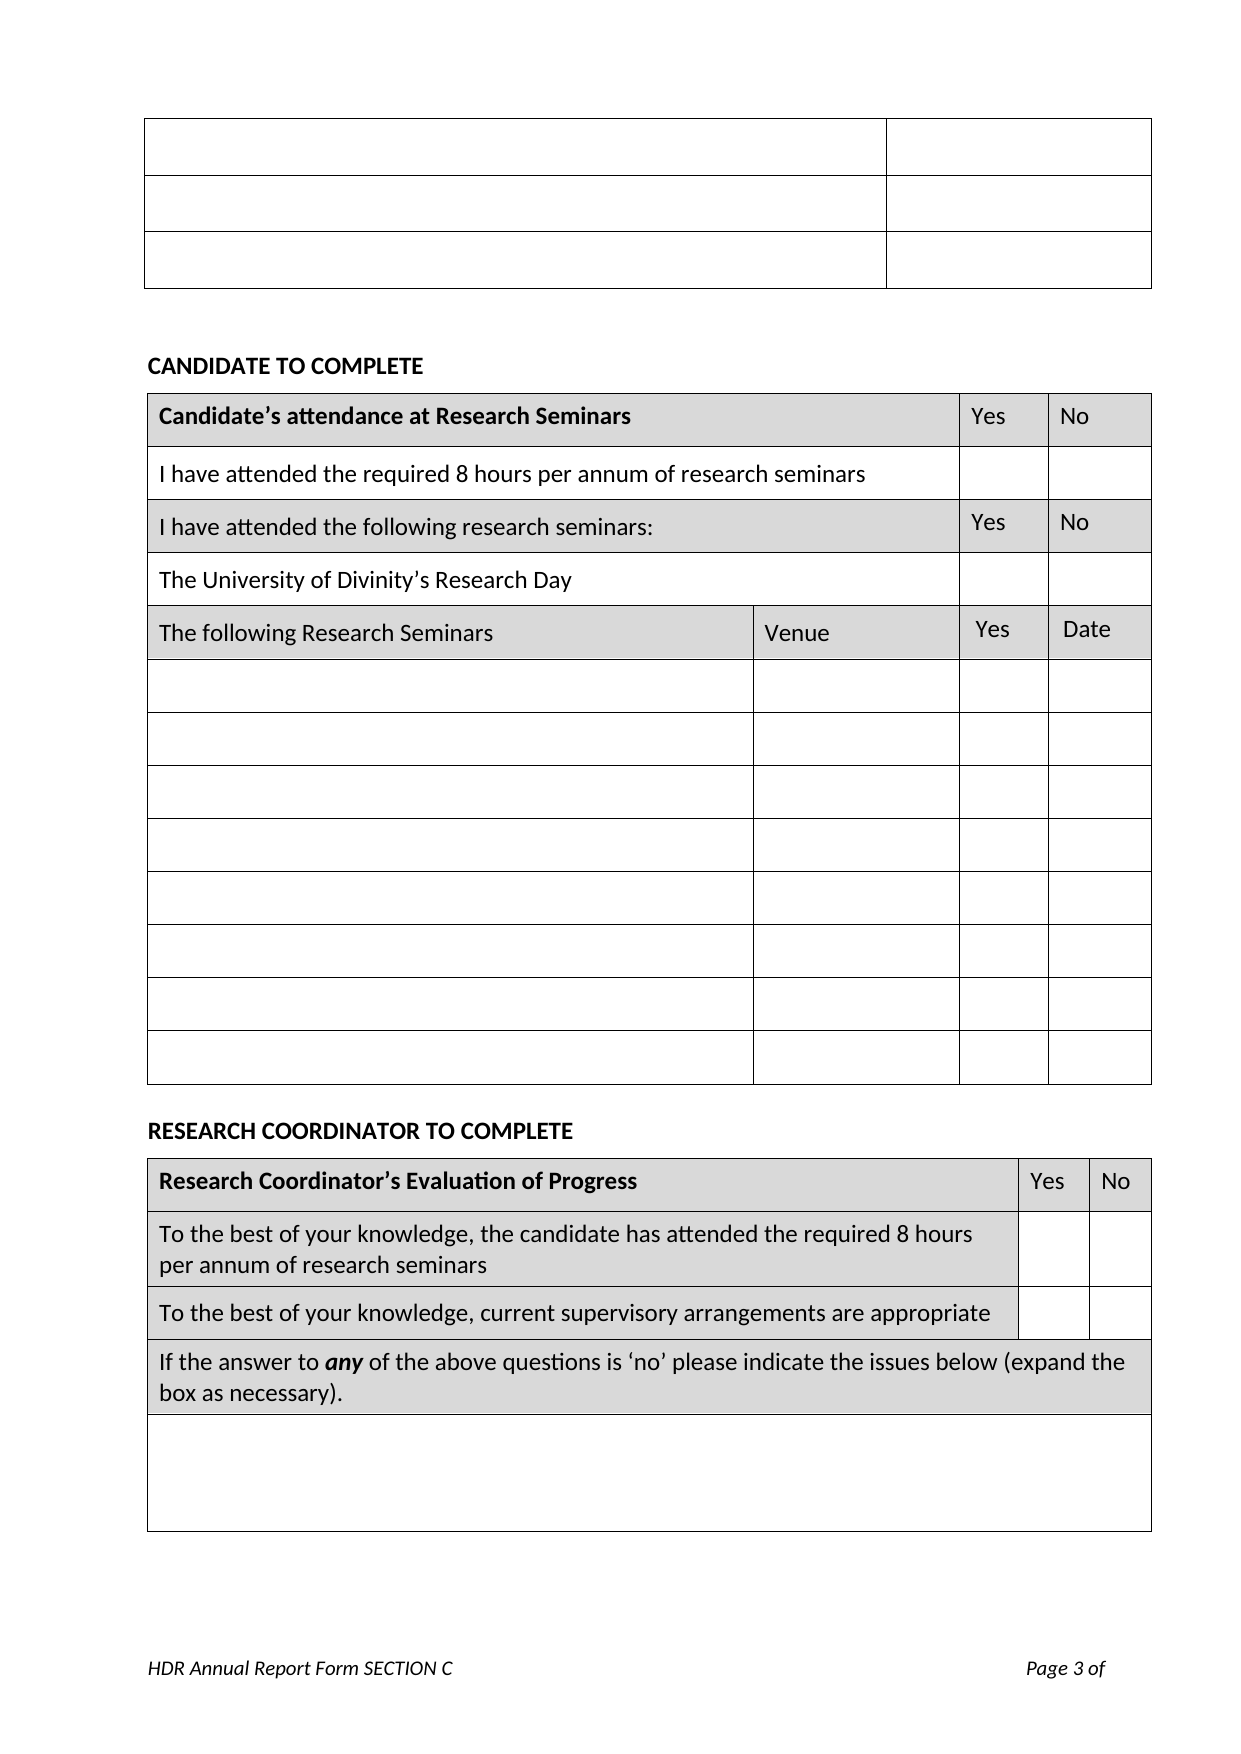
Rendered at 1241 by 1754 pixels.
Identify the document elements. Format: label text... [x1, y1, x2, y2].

table_cell [1049, 925, 1151, 977]
table_cell [960, 660, 1048, 712]
table_cell [148, 819, 753, 871]
table_cell [960, 978, 1048, 1030]
table_cell [960, 925, 1048, 977]
table_cell [148, 660, 753, 712]
table_cell [887, 176, 1151, 231]
table_cell To the best of your knowledge, current supervisory arrangements are appropriate [148, 1287, 1018, 1339]
table_cell [145, 232, 886, 288]
table_cell [1090, 1287, 1151, 1339]
table_cell [1049, 713, 1151, 765]
table_cell [148, 925, 753, 977]
text CANDIDATE TO COMPLETE [148, 350, 1092, 380]
table_cell [1049, 819, 1151, 871]
table_cell [754, 872, 959, 924]
table_cell I have attended the required 8 hours per annum of research seminars [148, 447, 959, 499]
table_cell [1049, 978, 1151, 1030]
table_cell [754, 925, 959, 977]
table_cell [960, 713, 1048, 765]
table_cell [754, 660, 959, 712]
table_cell [887, 232, 1151, 288]
table_cell [754, 978, 959, 1030]
table_cell [960, 553, 1048, 605]
table_cell [148, 713, 753, 765]
table_cell [1019, 1287, 1089, 1339]
table_cell The following Research Seminars [148, 606, 753, 658]
table_cell [1049, 447, 1151, 499]
table_cell I have attended the following research seminars: [148, 500, 959, 552]
table_cell [887, 119, 1151, 175]
table_cell [754, 819, 959, 871]
table_cell [148, 872, 753, 924]
table_cell [1049, 553, 1151, 605]
table_cell If the answer to any of the above questions is ‘no’ please indicate the issues below (expand the box as necessary). [148, 1340, 1151, 1413]
table_cell [148, 1415, 1151, 1531]
table_cell [148, 766, 753, 818]
table_cell [960, 1031, 1048, 1083]
table_cell [145, 176, 886, 231]
text Research coordinator TO COMPLETE [148, 1115, 1092, 1146]
table_cell [145, 119, 886, 175]
table_header Yes [1019, 1159, 1089, 1211]
table_header Candidate’s attendance at Research Seminars [148, 394, 959, 446]
table_cell [1019, 1212, 1089, 1286]
table_cell Yes [960, 606, 1048, 658]
table_header Yes [960, 394, 1048, 446]
table_cell [960, 447, 1048, 499]
table_cell No [1049, 500, 1151, 552]
table_header No [1049, 394, 1151, 446]
table_cell Venue [754, 606, 959, 658]
table_cell [148, 1031, 753, 1083]
table_cell Date [1049, 606, 1151, 658]
table_cell [960, 766, 1048, 818]
table_cell [1049, 766, 1151, 818]
table_cell [1049, 1031, 1151, 1083]
table_cell [1090, 1212, 1151, 1286]
table_cell The University of Divinity’s Research Day [148, 553, 959, 605]
table_cell [960, 872, 1048, 924]
table_cell Yes [960, 500, 1048, 552]
table_cell [148, 978, 753, 1030]
table_header No [1090, 1159, 1151, 1211]
table_cell [960, 819, 1048, 871]
table_cell [754, 1031, 959, 1083]
table_cell [754, 766, 959, 818]
table_cell To the best of your knowledge, the candidate has attended the required 8 hours per annum of research seminars [148, 1212, 1018, 1286]
table_cell [754, 713, 959, 765]
table_cell [1049, 660, 1151, 712]
table_header Research Coordinator’s Evaluation of Progress [148, 1159, 1018, 1211]
table_cell [1049, 872, 1151, 924]
